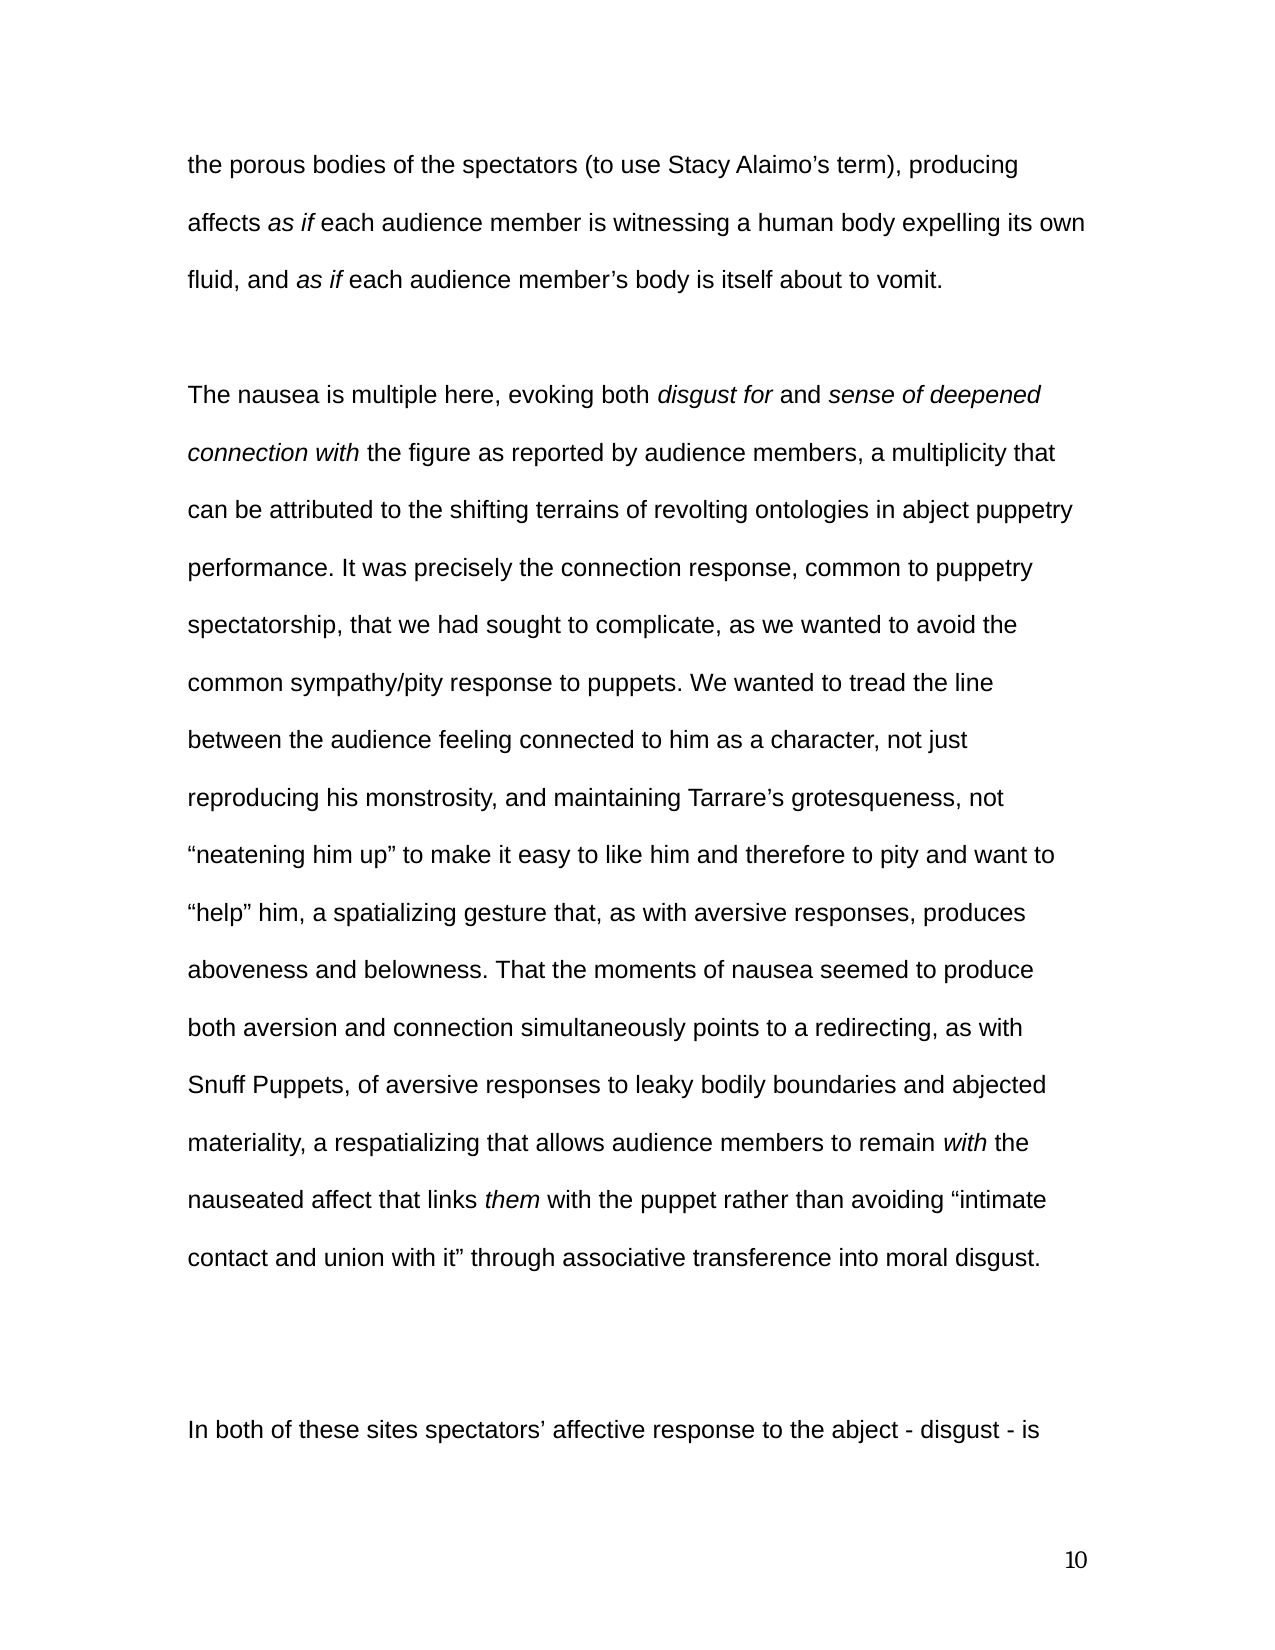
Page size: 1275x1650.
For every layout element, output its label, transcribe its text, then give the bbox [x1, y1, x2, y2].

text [187, 150, 1087, 294]
text The nausea is multiple here, evoking both disgust for and sense of deepened connection with the figure as reported by audience members, a multiplicity that can be attributed to the shifting terrains of revolting ontologies in abject puppetry performance. It was precisely the connection response, common to puppetry spectatorship, that we had sought to complicate, as we wanted to avoid the common sympathy/pity response to puppets. We wanted to tread the line between the audience feeling connected to him as a character, not just reproducing his monstrosity, and maintaining Tarrare’s grotesqueness, not “neatening him up” to make it easy to like him and therefore to pity and want to “help” him, a spatializing gesture that, as with aversive responses, produces aboveness and belowness. That the moments of nausea seemed to produce both aversion and connection simultaneously points to a redirecting, as with Snuff Puppets, of aversive responses to leaky bodily boundaries and abjected materiality, a respatializing that allows audience members to remain with the nauseated affect that links them with the puppet rather than avoiding “intimate contact and union with it” through associative transference into moral disgust. [187, 380, 1087, 1271]
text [187, 1415, 1087, 1444]
